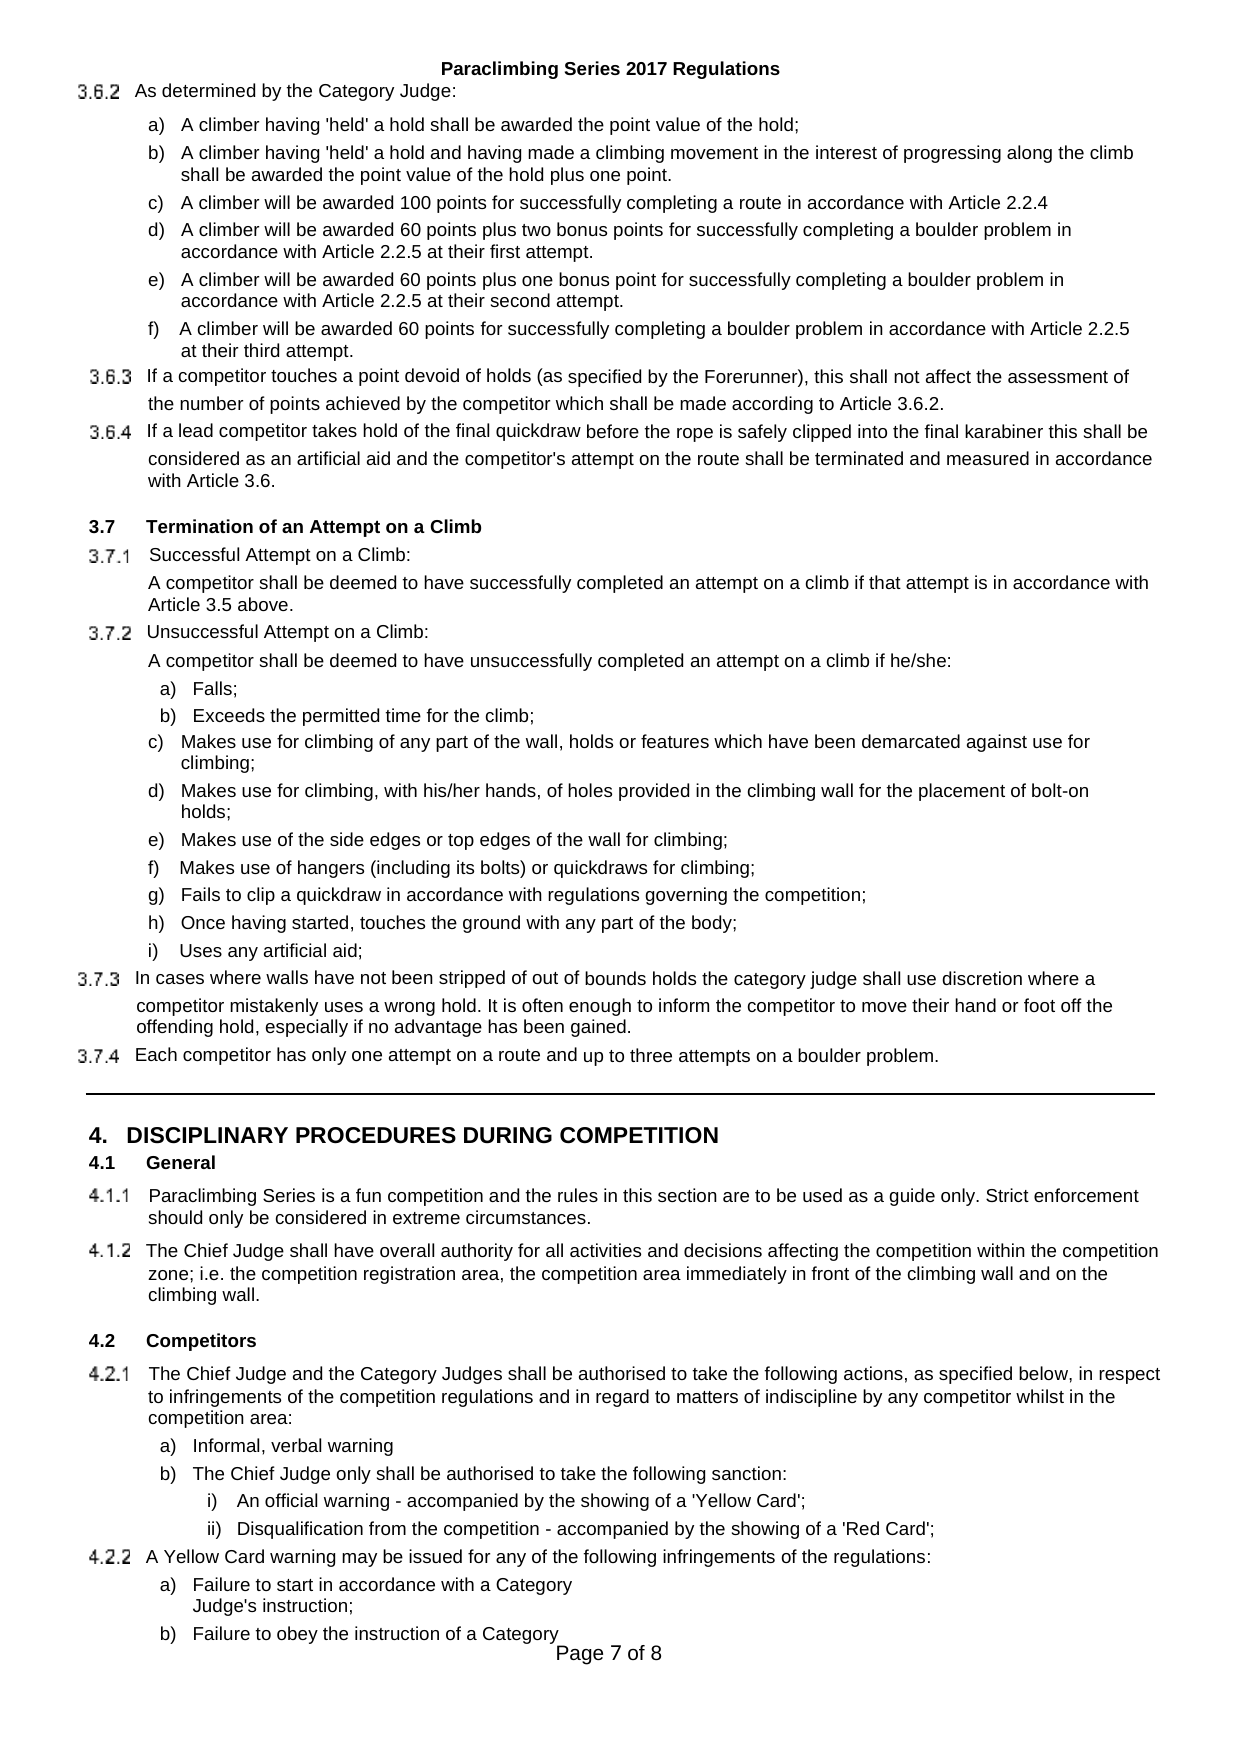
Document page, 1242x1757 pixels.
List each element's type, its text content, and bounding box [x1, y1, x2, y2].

text e) A climber will be awarded 60 points plus one bonus point for successfully completing a boulder problem in accordance with Article 2.2.5 at their second attempt. [148, 268, 1128, 312]
text Unsuccessful Attempt on a Climb: [89, 621, 1160, 649]
text f) A climber will be awarded 60 points for successfully completing a boulder problem in accordance with Article 2.2.5 at their third attempt. [148, 318, 1131, 361]
text 3.7 Termination of an Attempt on a Climb [89, 516, 1160, 537]
text b) The Chief Judge only shall be authorised to take the following sanction: [159, 1462, 1128, 1484]
picture [77, 971, 119, 986]
picture [89, 368, 131, 384]
text c) A climber will be awarded 100 points for successfully completing a route in accordance with Article 2.2.4 [148, 192, 1141, 213]
picture [88, 548, 129, 563]
picture [89, 424, 131, 439]
text Each competitor has only one attempt on a route and up to three attempts on a boulder problem. [77, 1044, 1152, 1072]
text f) Makes use of hangers (including its bolts) or quickdraws for climbing; [148, 857, 1123, 878]
text g) Fails to clip a quickdraw in accordance with regulations governing the competition; [148, 884, 1115, 906]
text b) Exceeds the permitted time for the climb; [159, 705, 1160, 727]
text A competitor shall be deemed to have successfully completed an attempt on a climb if that attempt is in accordance with Article 3.5 above. [148, 573, 1150, 616]
picture [77, 84, 119, 99]
text As determined by the Category Judge: [77, 79, 1160, 108]
text If a lead competitor takes hold of the final quickdraw before the rope is safely clipped into the final karabiner this shall be considered as an artificial aid and the competitor's attempt on the route shall be terminated and measured in accordance with Article 3.6. [89, 420, 1153, 491]
text A competitor shall be deemed to have unsuccessfully completed an attempt on a climb if he/she: [148, 649, 1164, 671]
text d) A climber will be awarded 60 points plus two bonus points for successfully completing a boulder problem in accordance with Article 2.2.5 at their first attempt. [148, 219, 1126, 262]
text 4.1 General [89, 1152, 1160, 1174]
text A Yellow Card warning may be issued for any of the following infringements of the regulations: [88, 1546, 1153, 1567]
picture [88, 1187, 128, 1202]
picture [88, 1548, 130, 1564]
text b) A climber having 'held' a hold and having made a climbing movement in the interest of progressing along the climb shall be awarded the point value of the hold plus one point. [148, 142, 1149, 185]
text If a competitor touches a point devoid of holds (as specified by the Forerunner), this shall not affect the assessment of the number of points achieved by the competitor which shall be made according to Article 3.6.2. [89, 364, 1155, 414]
text a) Informal, verbal warning [159, 1434, 1160, 1456]
text 4. DISCIPLINARY PROCEDURES DURING COMPETITION [89, 1096, 1160, 1149]
text ii) Disqualification from the competition - accompanied by the showing of a 'Red Card'; [207, 1517, 1133, 1539]
picture [88, 1366, 128, 1381]
text The Chief Judge shall have overall authority for all activities and decisions affecting the competition within the competition zone; i.e. the competition registration area, the competition area immediately in front of the climbing wall and on the climbing wall. [88, 1235, 1164, 1305]
picture [88, 1242, 130, 1257]
text b) Failure to obey the instruction of a Category [159, 1623, 1160, 1644]
text a) A climber having 'held' a hold shall be awarded the point value of the hold; [148, 114, 1148, 136]
text Successful Attempt on a Climb: [89, 544, 1160, 572]
text Paraclimbing Series is a fun competition and the rules in this section are to be used as a guide only. Strict enforcement should only be considered in extreme circumstances. [88, 1181, 1144, 1228]
text i) Uses any artificial aid; [148, 939, 1160, 961]
picture [88, 625, 131, 640]
text The Chief Judge and the Category Judges shall be authorised to take the following actions, as specified below, in respect to infringements of the competition regulations and in regard to matters of indiscipline by any competitor whilst in the competition area: [88, 1359, 1162, 1428]
text i) An official warning - accompanied by the showing of a 'Yellow Card'; [207, 1490, 1148, 1512]
text a) Falls; [159, 677, 1160, 699]
picture [77, 1048, 119, 1063]
text h) Once having started, touches the ground with any part of the body; [148, 912, 1133, 933]
text In cases where walls have not been stripped of out of bounds holds the category judge shall use discretion where a competitor mistakenly uses a wrong hold. It is often enough to inform the competitor to move their hand or foot off the offending hold, especially if no advantage has been gained. [77, 967, 1153, 1038]
text Judge's instruction; [192, 1595, 1160, 1617]
text e) Makes use of the side edges or top edges of the wall for climbing; [148, 829, 1125, 851]
text d) Makes use for climbing, with his/her hands, of holes provided in the climbing wall for the placement of bolt-on holds; [148, 780, 1135, 823]
text a) Failure to start in accordance with a Category [159, 1573, 1160, 1595]
text 4.2 Competitors [89, 1330, 1160, 1351]
text c) Makes use for climbing of any part of the wall, holds or features which have been demarcated against use for climbing; [148, 730, 1146, 773]
